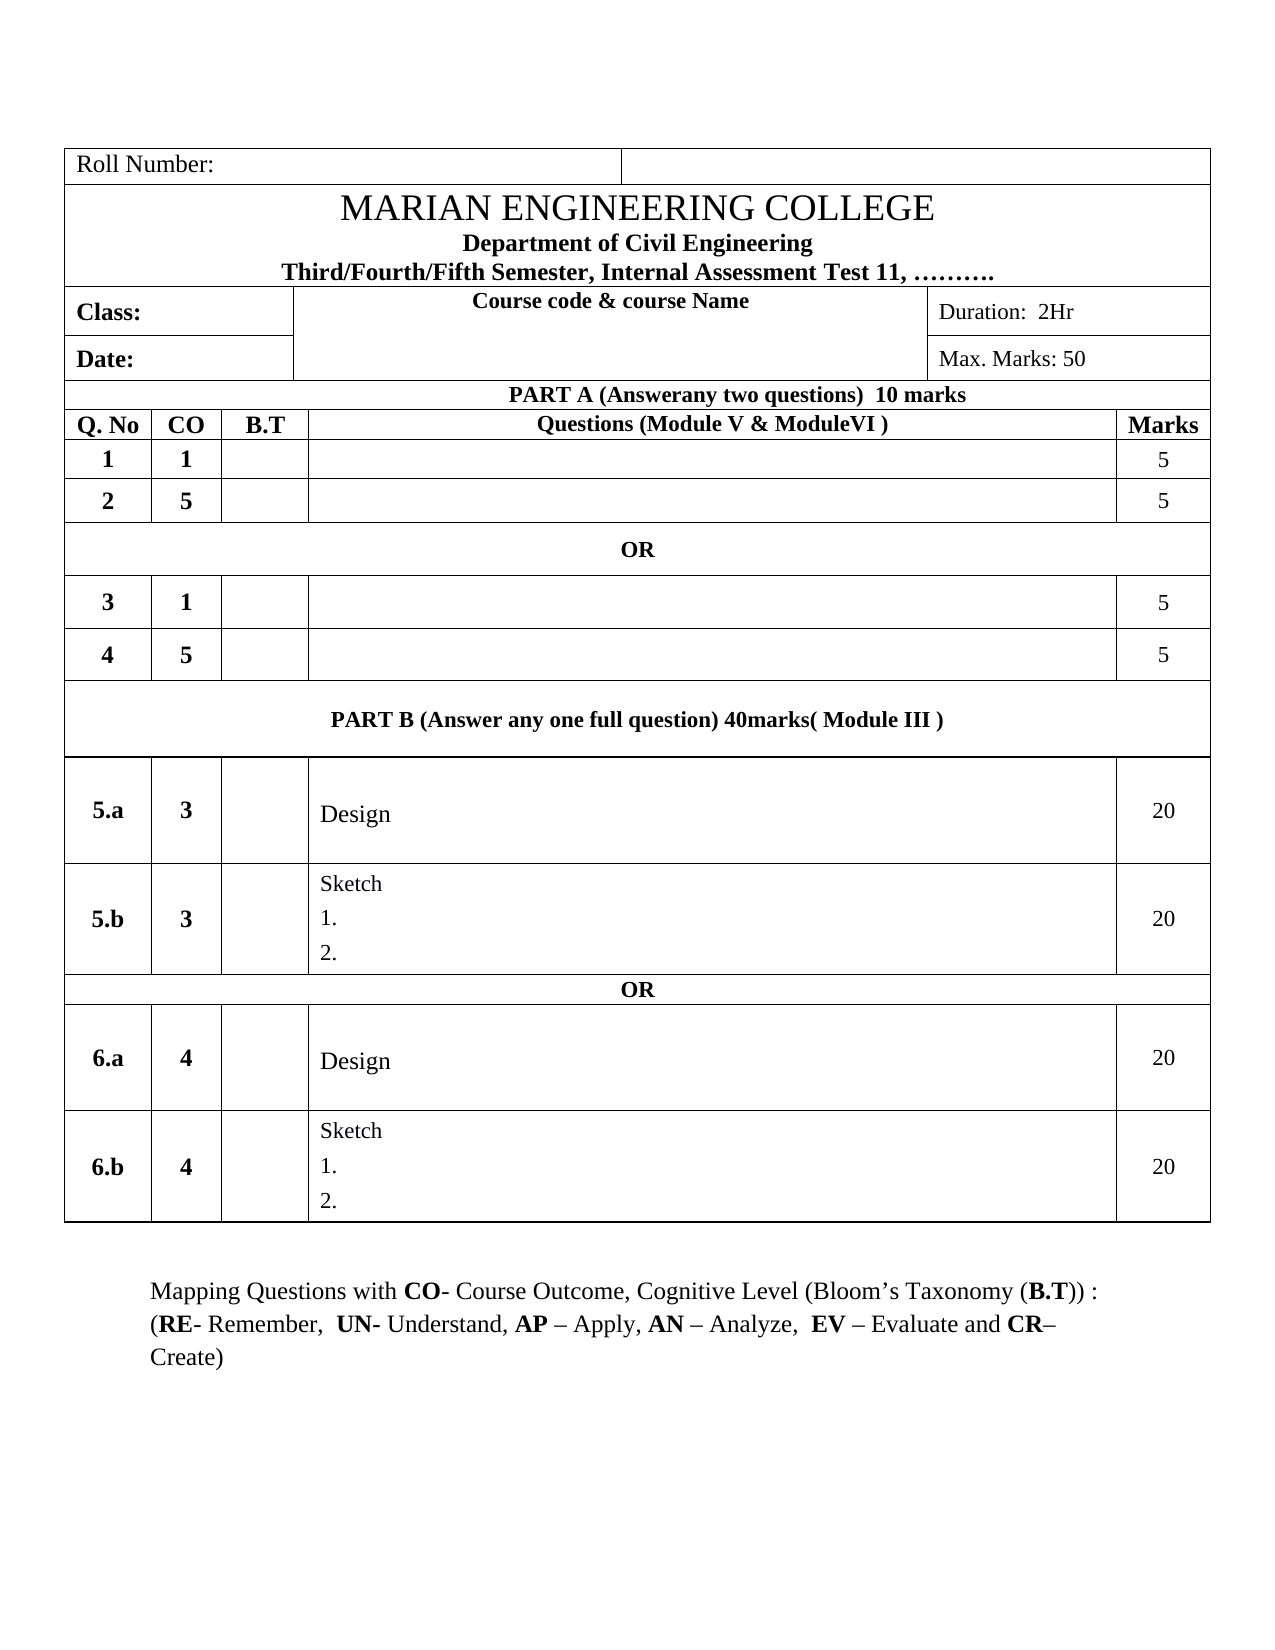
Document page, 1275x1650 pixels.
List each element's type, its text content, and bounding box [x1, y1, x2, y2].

table_cell Q. No [65, 410, 151, 439]
table_cell Class: [65, 287, 293, 335]
table_cell [309, 576, 1116, 628]
table_cell 5.a [65, 758, 151, 862]
table_cell 5 [1117, 629, 1210, 680]
table_cell [222, 629, 308, 680]
table_cell OR [65, 975, 1210, 1004]
table_cell [309, 440, 1116, 478]
table_cell [222, 479, 308, 522]
table_cell 3 [65, 576, 151, 628]
table_cell Sketch 1. 2. [309, 864, 1116, 974]
table_cell [222, 1111, 308, 1221]
table_cell [222, 440, 308, 478]
table_cell 20 [1117, 1111, 1210, 1221]
table_cell Duration: 2Hr [928, 287, 1210, 335]
table_cell Design [309, 1005, 1116, 1110]
table_cell [222, 576, 308, 628]
table_cell [222, 758, 308, 862]
table_cell PART A (Answerany two questions) 10 marks [65, 381, 1210, 409]
text Mapping Questions with CO- Course Outcome, Cognitive Level (Bloom’s Taxonomy (B.T)) :(RE- Remember, UN- Understand, AP – Apply, AN – Analyze, EV – Evaluate and CR– Create) [150, 1276, 1125, 1371]
table_cell Course code & course Name [294, 287, 927, 380]
table_cell 5 [1117, 440, 1210, 478]
table_cell B.T [222, 410, 308, 439]
table_cell [222, 864, 308, 974]
table_cell MARIAN ENGINEERING COLLEGE Department of Civil Engineering Third/Fourth/Fifth Semester, Internal Assessment Test 11, ………. [65, 185, 1210, 286]
table_cell 5 [1117, 479, 1210, 522]
table_cell 20 [1117, 864, 1210, 974]
table_cell 1 [65, 440, 151, 478]
table_cell 4 [152, 1111, 221, 1221]
table_header [622, 149, 1210, 184]
table_cell 1 [152, 440, 221, 478]
table_cell 5 [152, 629, 221, 680]
table_cell Max. Marks: 50 [928, 336, 1210, 380]
table_cell 5 [1117, 576, 1210, 628]
table_cell Marks [1117, 410, 1210, 439]
table_cell 5.b [65, 864, 151, 974]
table_cell 6.a [65, 1005, 151, 1110]
table_cell 4 [152, 1005, 221, 1110]
table_cell PART B (Answer any one full question) 40marks( Module III ) [65, 681, 1210, 756]
table_cell 20 [1117, 1005, 1210, 1110]
table_cell OR [65, 523, 1210, 575]
table_cell 1 [152, 576, 221, 628]
table_cell [309, 629, 1116, 680]
table_cell Design [309, 758, 1116, 862]
table_cell [222, 1005, 308, 1110]
table_cell 2 [65, 479, 151, 522]
table_cell Sketch 1. 2. [309, 1111, 1116, 1221]
table_cell 3 [152, 758, 221, 862]
table_cell 3 [152, 864, 221, 974]
table_cell 6.b [65, 1111, 151, 1221]
table_cell 20 [1117, 758, 1210, 862]
table_cell Questions (Module V & ModuleVI ) [309, 410, 1116, 439]
table_cell 5 [152, 479, 221, 522]
table_cell [309, 479, 1116, 522]
table_cell CO [152, 410, 221, 439]
table_cell Date: [65, 336, 293, 380]
table_header Roll Number: [65, 149, 621, 184]
table_cell 4 [65, 629, 151, 680]
